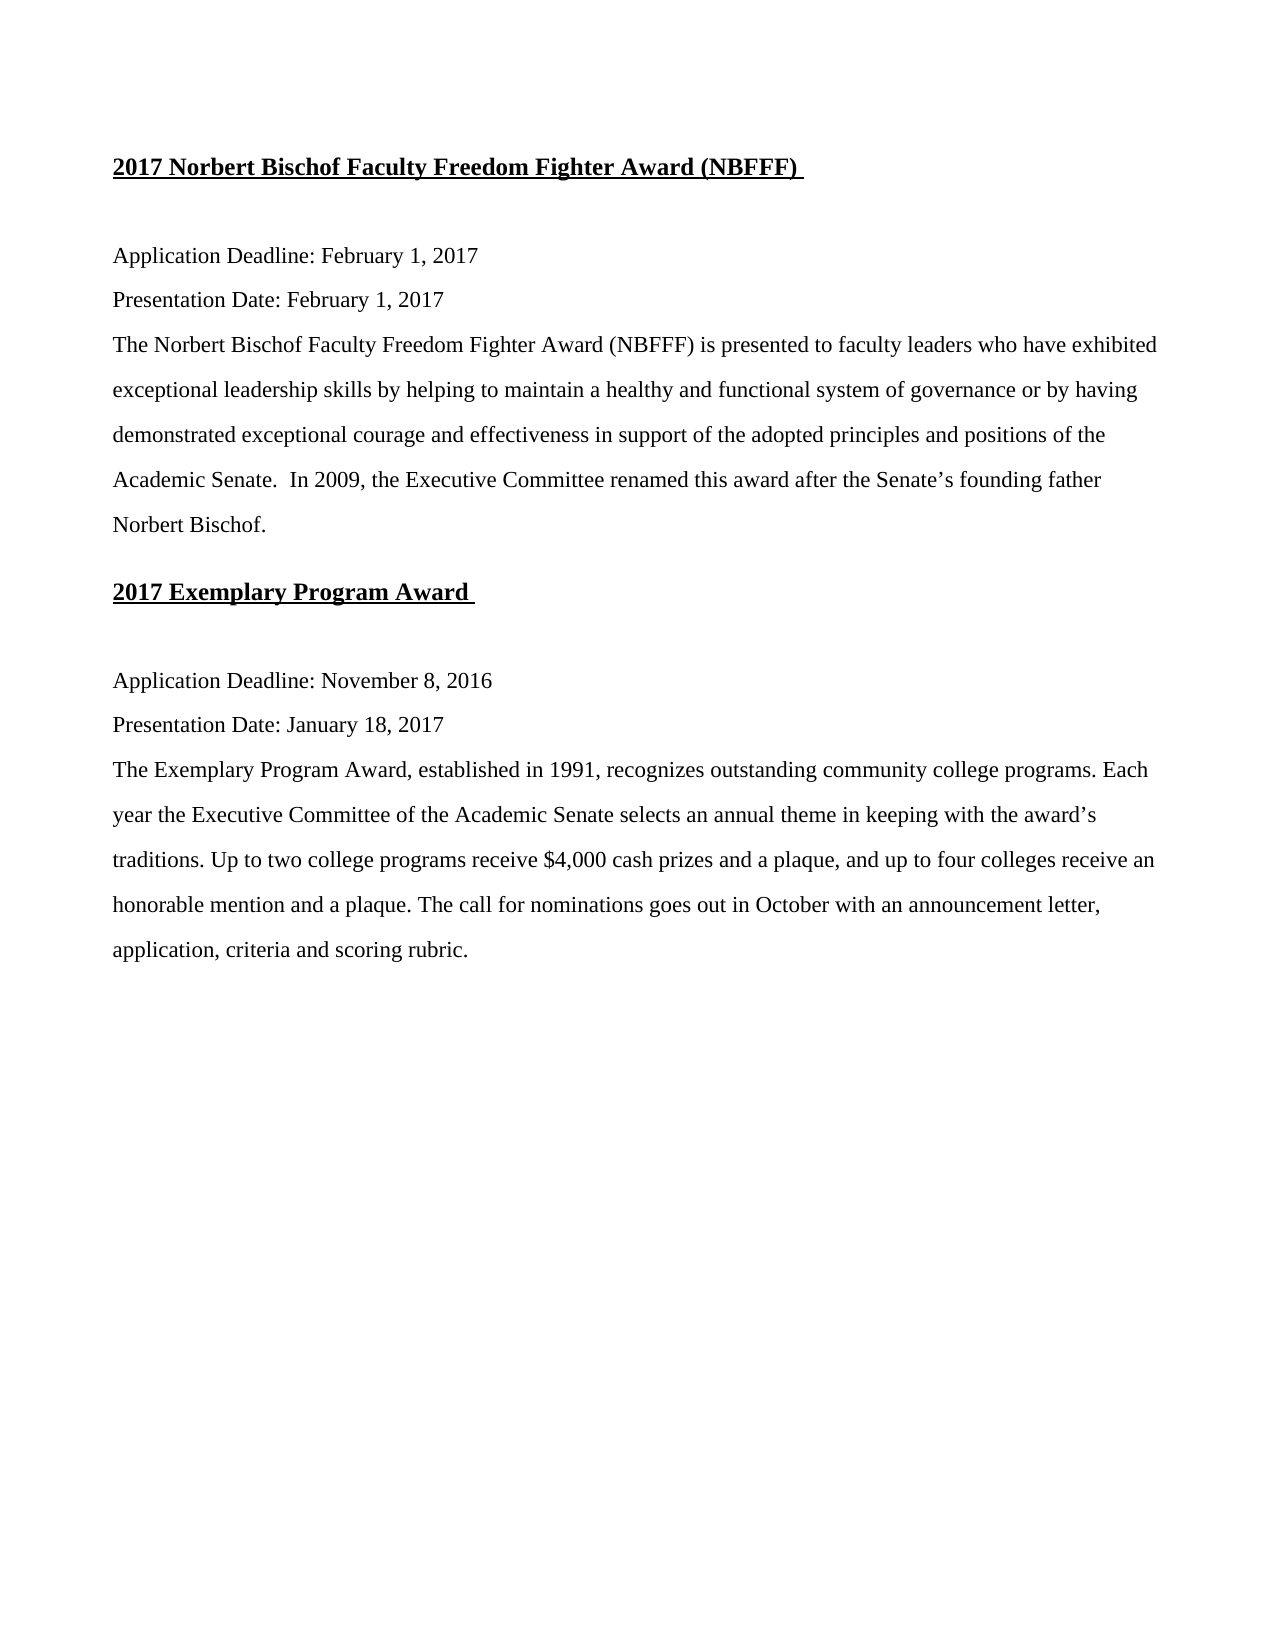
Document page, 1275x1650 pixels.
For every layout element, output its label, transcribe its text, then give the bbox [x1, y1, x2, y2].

text The Norbert Bischof Faculty Freedom Fighter Award (NBFFF) is presented to faculty leaders who have exhibited exceptional leadership skills by helping to maintain a healthy and functional system of governance or by having demonstrated exceptional courage and effectiveness in support of the adopted principles and positions of the Academic Senate. In 2009, the Executive Committee renamed this award after the Senate’s founding father Norbert Bischof. [112, 312, 1162, 537]
text Presentation Date: January 18, 2017 [112, 694, 1162, 737]
text Application Deadline: February 1, 2017 [112, 225, 1162, 269]
text Application Deadline: November 8, 2016 [112, 650, 1162, 694]
text Presentation Date: February 1, 2017 [112, 269, 1162, 312]
text 2017 Exemplary Program Award [112, 562, 1162, 606]
text 2017 Norbert Bischof Faculty Freedom Fighter Award (NBFFF) [112, 137, 1162, 181]
text The Exemplary Program Award, established in 1991, recognizes outstanding community college programs. Each year the Executive Committee of the Academic Senate selects an annual theme in keeping with the award’s traditions. Up to two college programs receive $4,000 cash prizes and a plaque, and up to four colleges receive an honorable mention and a plaque. The call for nominations goes out in October with an announcement letter, application, criteria and scoring rubric. [112, 737, 1162, 962]
